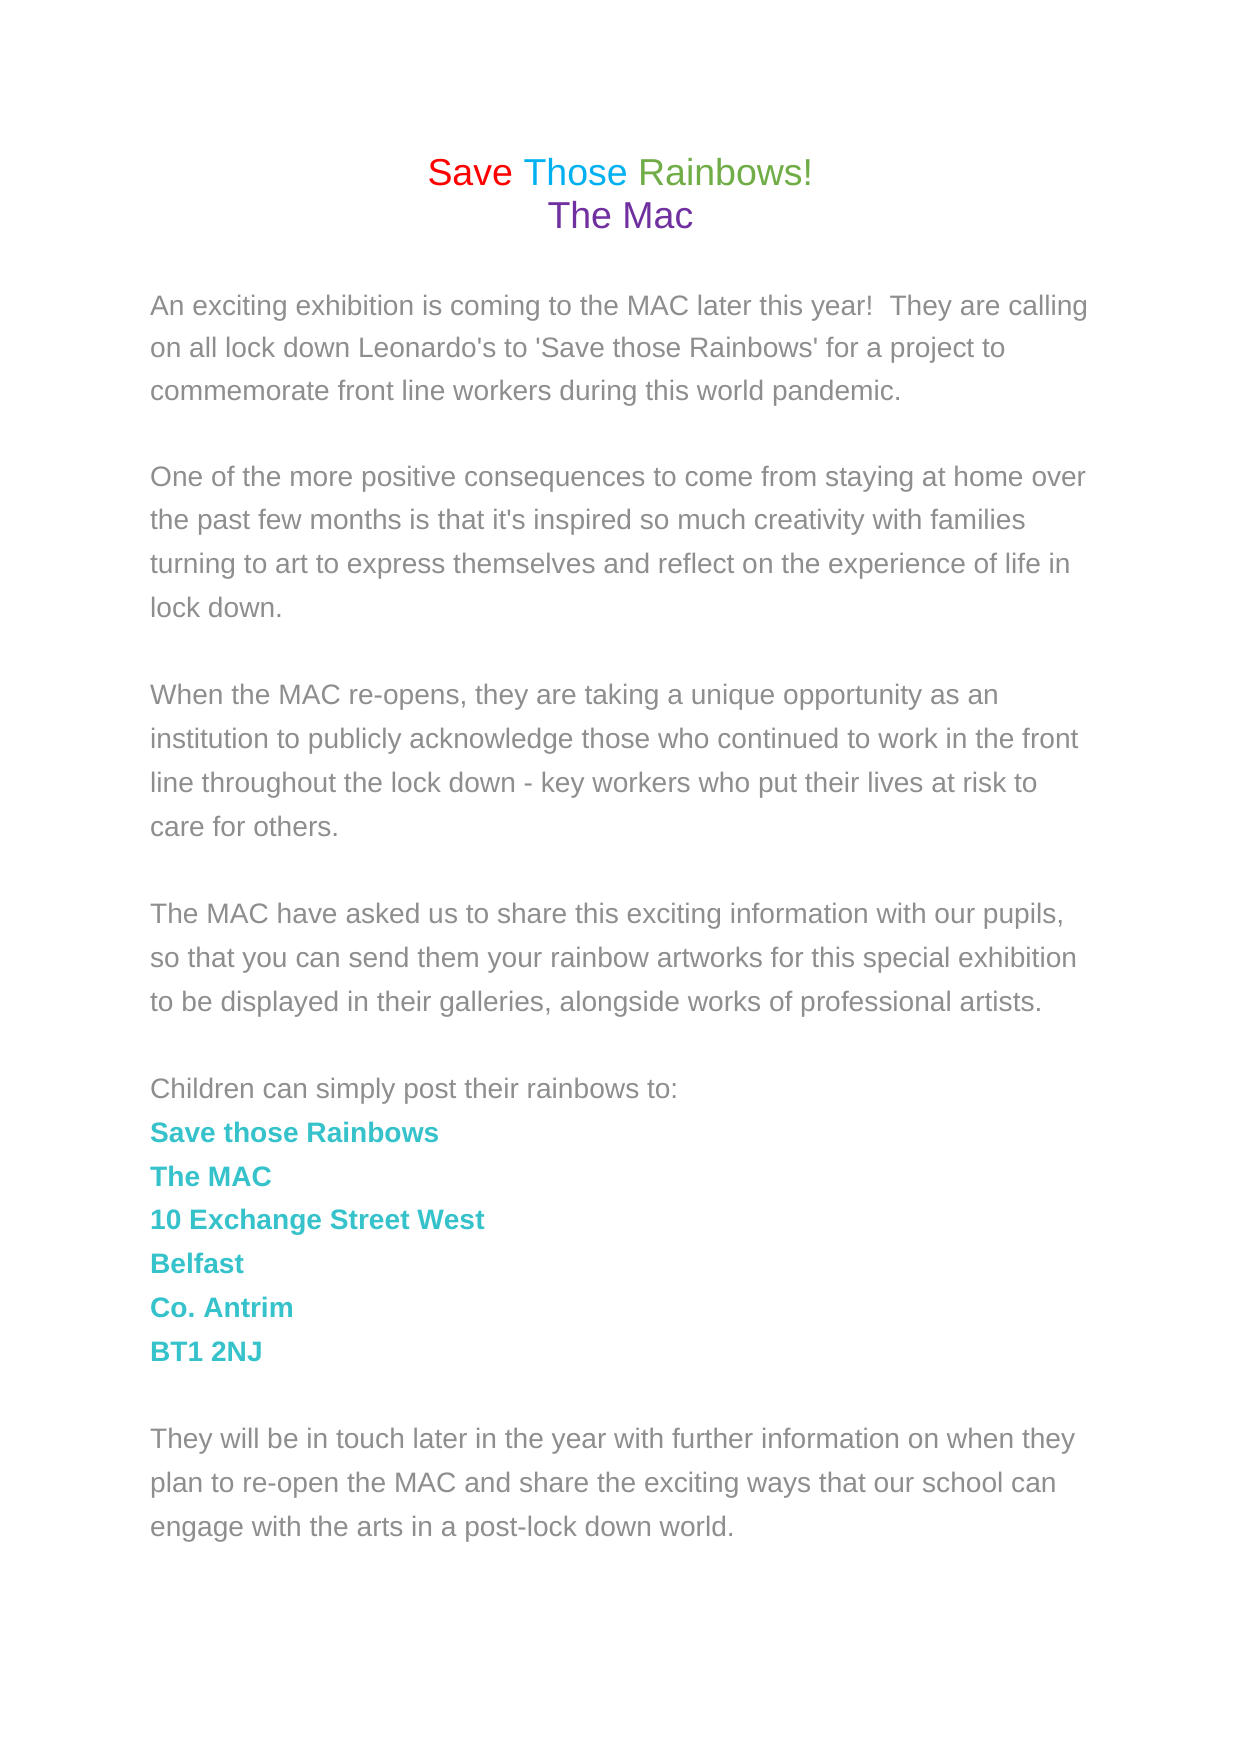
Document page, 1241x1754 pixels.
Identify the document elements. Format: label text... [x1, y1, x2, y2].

text One of the more positive consequences to come from staying at home over the past few months is that it's inspired so much creativity with families turning to art to express themselves and reflect on the experience of life in lock down. [150, 448, 1090, 623]
text The Mac [150, 193, 1090, 236]
text They will be in touch later in the year with further information on when they plan to re-open the MAC and share the exciting ways that our school can engage with the arts in a post-lock down world. [150, 1411, 1090, 1542]
text Save those Rainbows [150, 1104, 1090, 1148]
text Co. Antrim [150, 1279, 1090, 1323]
text 10 Exchange Street West [150, 1192, 1090, 1236]
text When the MAC re-opens, they are taking a unique opportunity as an institution to publicly acknowledge those who continued to work in the front line throughout the lock down - key workers who put their lives at risk to care for others. [150, 667, 1090, 842]
text The MAC have asked us to share this exciting information with our pupils, so that you can send them your rainbow artworks for this special exhibition to be displayed in their galleries, alongside works of professional artists. [150, 886, 1090, 1017]
text Belfast [150, 1236, 1090, 1279]
text The MAC [150, 1148, 1090, 1192]
text An exciting exhibition is coming to the MAC later this year! They are calling on all lock down Leonardo's to 'Save those Rainbows' for a project to commemorate front line workers during this world pandemic. [150, 279, 1090, 406]
text Children can simply post their rainbows to: [150, 1061, 1090, 1104]
text Save Those Rainbows! [150, 150, 1090, 193]
text BT1 2NJ [150, 1323, 1090, 1367]
